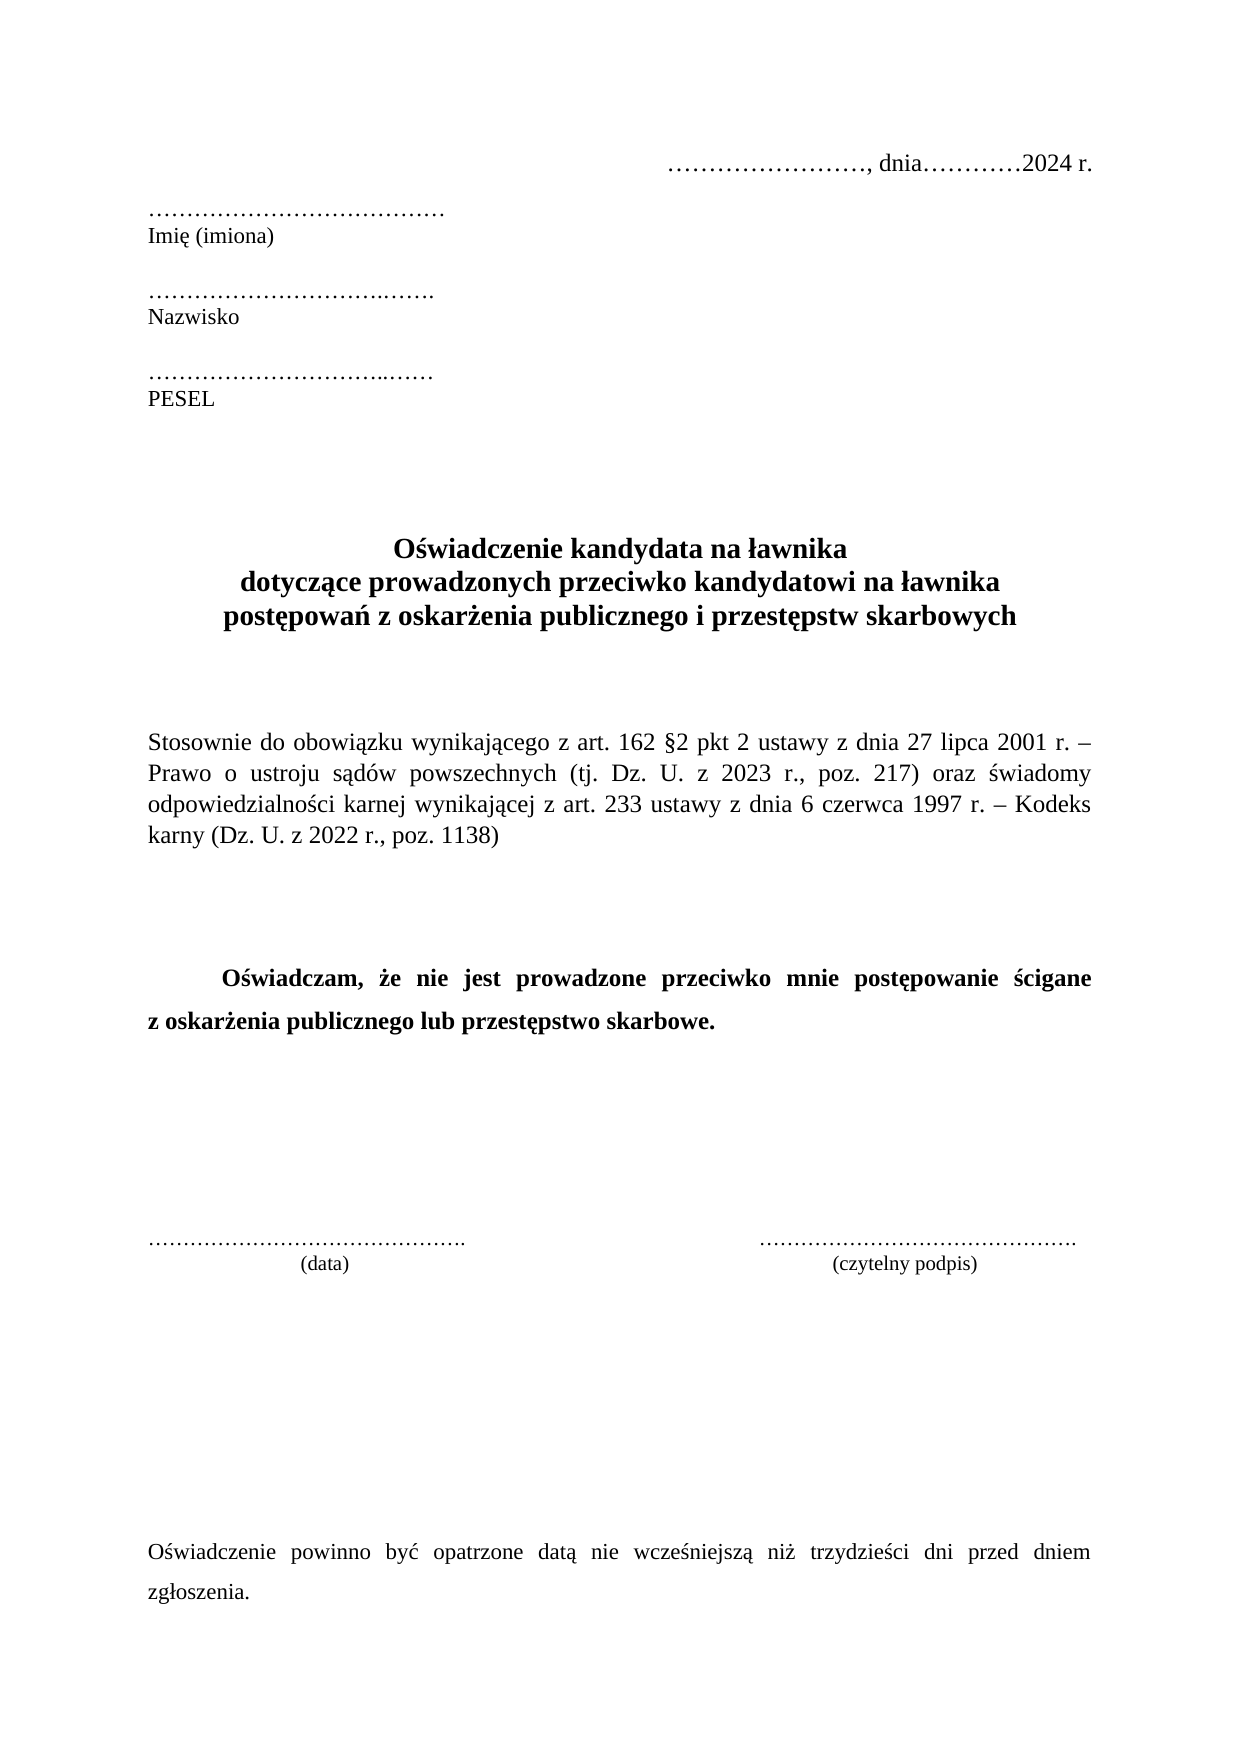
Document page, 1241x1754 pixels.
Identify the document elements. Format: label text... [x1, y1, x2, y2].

text Nazwisko [148, 303, 1093, 329]
text PESEL [148, 384, 1093, 411]
text Oświadczam, że nie jest prowadzone przeciwko mnie postępowanie ścigane z oskarżenia publicznego lub przestępstwo skarbowe. [148, 963, 1093, 1035]
text …………………………..…… [148, 358, 1093, 384]
text ………………………………………. ………………………………………. [148, 1226, 1093, 1250]
text Stosownie do obowiązku wynikającego z art. 162 §2 pkt 2 ustawy z dnia 27 lipca 2001 r. – Prawo o ustroju sądów powszechnych (tj. Dz. U. z 2023 r., poz. 217) oraz świadomy odpowiedzialności karnej wynikającej z art. 233 ustawy z dnia 6 czerwca 1997 r. – Kodeks karny (Dz. U. z 2022 r., poz. 1138) [148, 727, 1093, 849]
text ……………………, dnia…………2024 r. [148, 148, 1093, 176]
text ………………………………… [148, 195, 1093, 222]
text dotyczące prowadzonych przeciwko kandydatowi na ławnika postępowań z oskarżenia publicznego i przestępstw skarbowych [148, 564, 1093, 631]
text (data) (czytelny podpis) [148, 1250, 1093, 1274]
text Oświadczenie kandydata na ławnika [148, 531, 1093, 564]
text ………………………….……. [148, 277, 1093, 303]
text Imię (imiona) [148, 222, 1093, 248]
text Oświadczenie powinno być opatrzone datą nie wcześniejszą niż trzydzieści dni przed dniem zgłoszenia. [148, 1538, 1093, 1604]
